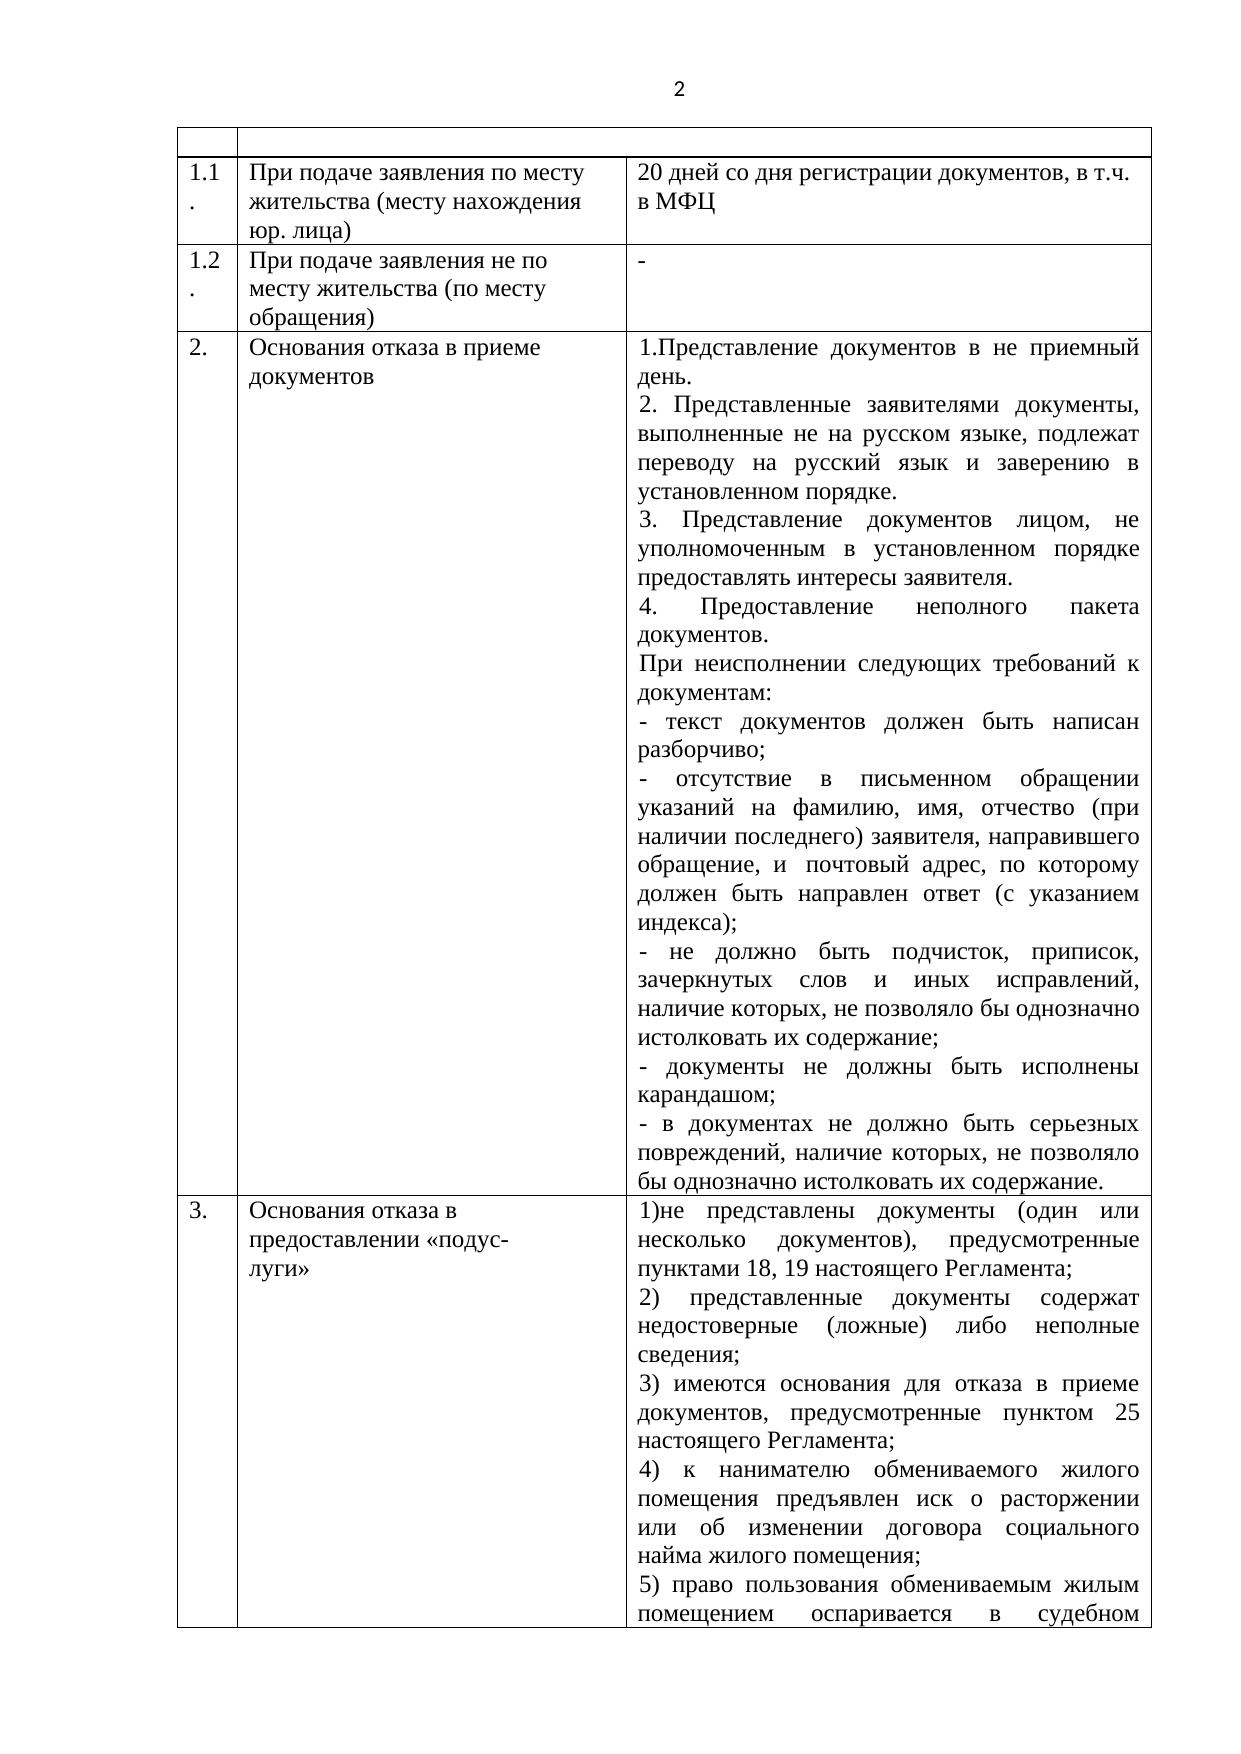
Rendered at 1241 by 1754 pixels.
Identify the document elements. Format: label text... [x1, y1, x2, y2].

table_cell 1.2. [178, 245, 237, 331]
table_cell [627, 1196, 1151, 1627]
table_cell При подаче заявления по месту жительства (месту нахождения юр. лица) [238, 158, 626, 244]
table_cell [178, 128, 237, 156]
table_cell - [627, 245, 1151, 331]
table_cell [238, 128, 1151, 156]
table_cell 20 дней со дня регистрации документов, в т.ч. в МФЦ [627, 158, 1151, 244]
table_cell [178, 332, 237, 1194]
table_cell Основания отказа в приеме документов [238, 332, 626, 1194]
table_cell [178, 1196, 237, 1627]
table_cell 1.Представление документов в не приемный день. 2. Представленные заявителями документы, выполненные не на русском языке, подлежат переводу на русский язык и заверению в установленном порядке. 3. Представление документов лицом, не уполномоченным в установленном порядке предоставлять интересы заявителя. 4. Предоставление неполного пакета документов. При неисполнении следующих требований к документам: - текст документов должен быть написан разборчиво; - отсутствие в письменном обращении указаний на фамилию, имя, отчество (при наличии последнего) заявителя, направившего обращение, и почтовый адрес, по которому должен быть направлен ответ (с указанием индекса); - не должно быть подчисток, приписок, зачеркнутых слов и иных исправлений, наличие которых, не позволяло бы однозначно истолковать их содержание; - документы не должны быть исполнены карандашом; - в документах не должно быть серьезных повреждений, наличие которых, не позволяло бы однозначно истолковать их содержание. [627, 332, 1151, 1194]
table_cell 1.1. [178, 158, 237, 244]
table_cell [238, 1196, 626, 1627]
table_cell При подаче заявления не по месту жительства (по месту обращения) [238, 245, 626, 331]
